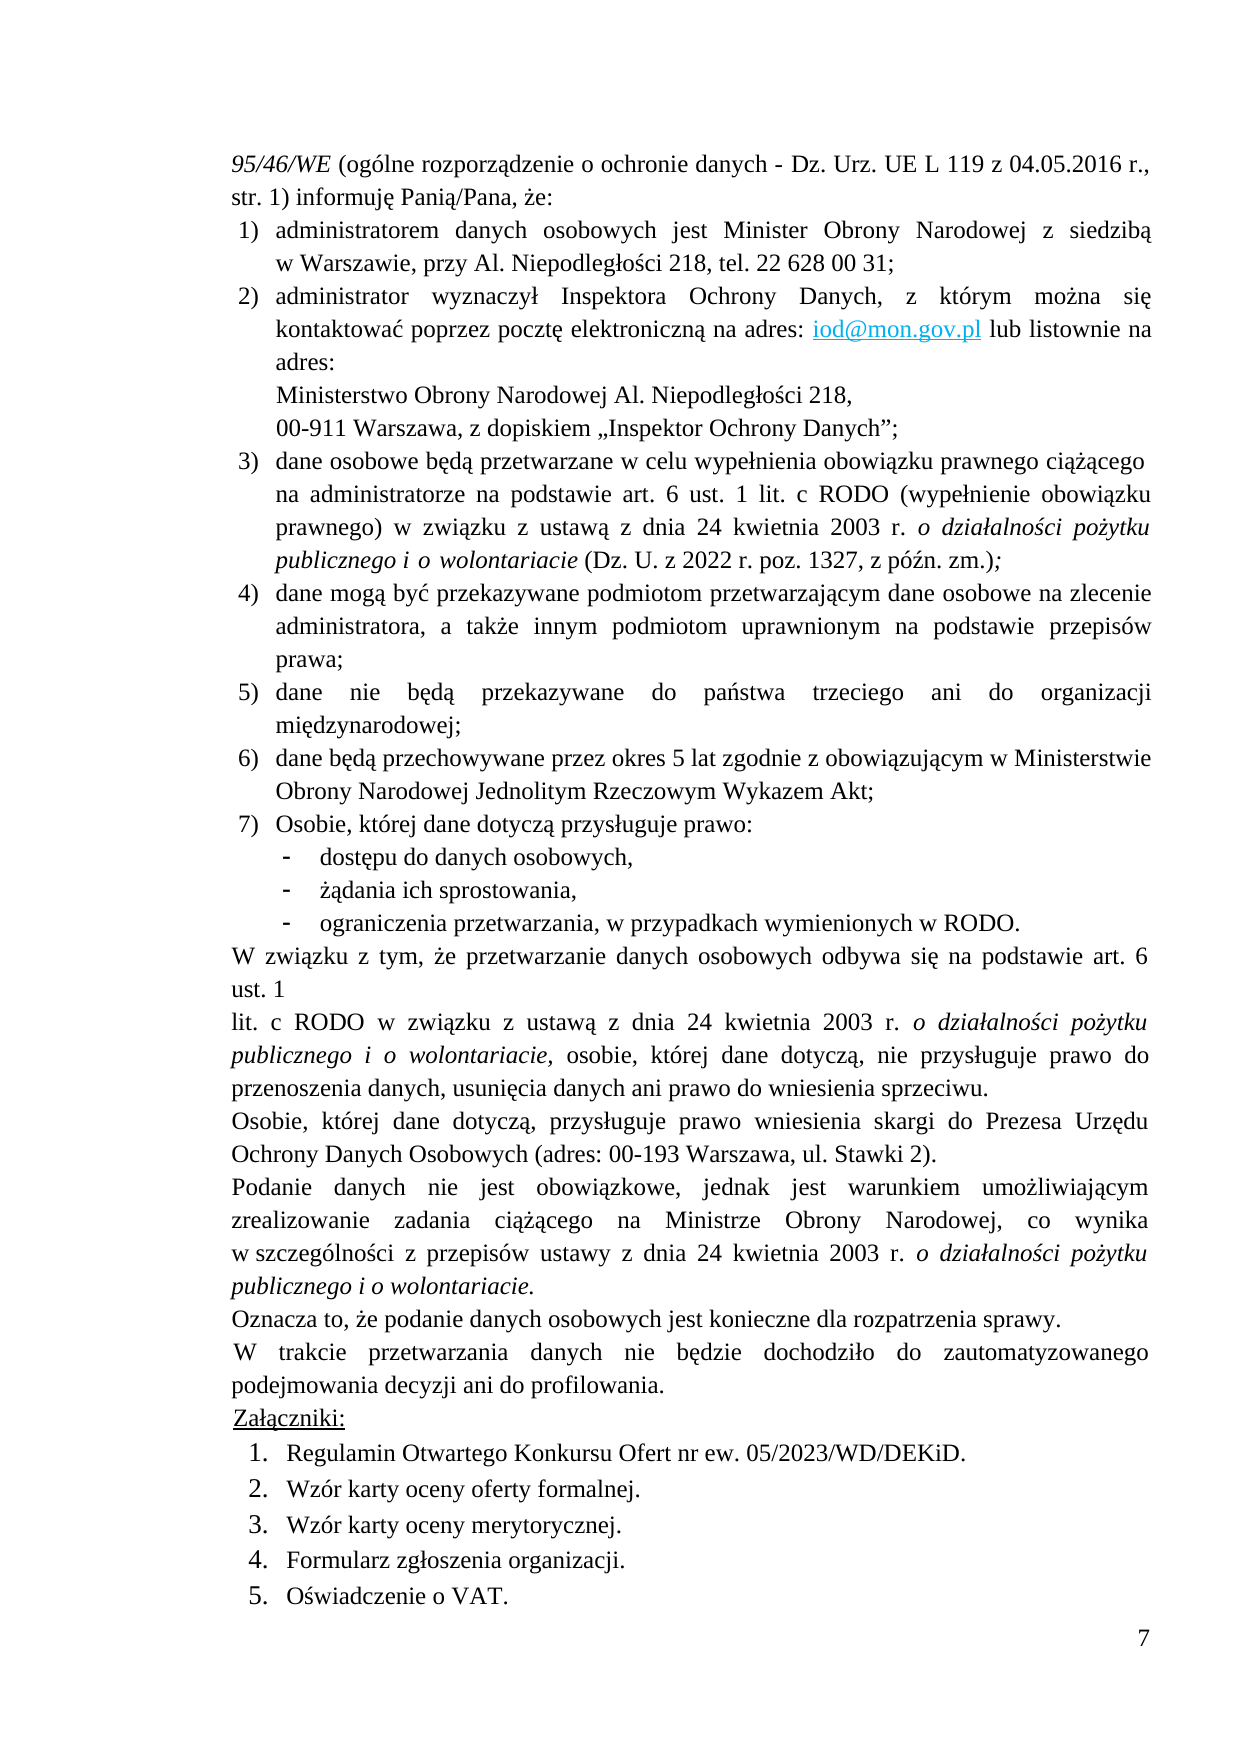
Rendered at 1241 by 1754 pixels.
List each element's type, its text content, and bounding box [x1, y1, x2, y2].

list żądania ich sprostowania, [282, 875, 1152, 904]
text W związku z tym, że przetwarzanie danych osobowych odbywa się na podstawie art. 6 ust. 1 lit. c RODO w związku z ustawą z dnia 24 kwietnia 2003 r. o działalności pożytku publicznego i o wolontariacie, osobie, której dane dotyczą, nie przysługuje prawo do przenoszenia danych, usunięcia danych ani prawo do wniesienia sprzeciwu. [231, 941, 1150, 1102]
list administratorem danych osobowych jest Minister Obrony Narodowej z siedzibą w Warszawie, przy Al. Niepodległości 218, tel. 22 628 00 31; [238, 215, 1152, 276]
text Osobie, której dane dotyczą, przysługuje prawo wniesienia skargi do Prezesa Urzędu Ochrony Danych Osobowych (adres: 00-193 Warszawa, ul. Stawki 2). [231, 1106, 1150, 1168]
list dane osobowe będą przetwarzane w celu wypełnienia obowiązku prawnego ciążącego na administratorze na podstawie art. 6 ust. 1 lit. c RODO (wypełnienie obowiązku prawnego) w związku z ustawą z dnia 24 kwietnia 2003 r. o działalności pożytku publicznego i o wolontariacie (Dz. U. z 2022 r. poz. 1327, z późn. zm.); [238, 446, 1152, 574]
list dane będą przechowywane przez okres 5 lat zgodnie z obowiązującym w Ministerstwie Obrony Narodowej Jednolitym Rzeczowym Wykazem Akt; [238, 743, 1152, 805]
list Oświadczenie o VAT. [248, 1579, 1151, 1611]
list Formularz zgłoszenia organizacji. [248, 1544, 1151, 1575]
text Podanie danych nie jest obowiązkowe, jednak jest warunkiem umożliwiającym zrealizowanie zadania ciążącego na Ministrze Obrony Narodowej, co wynika w szczególności z przepisów ustawy z dnia 24 kwietnia 2003 r. o działalności pożytku publicznego i o wolontariacie. [231, 1172, 1150, 1300]
list dane mogą być przekazywane podmiotom przetwarzającym dane osobowe na zlecenie administratora, a także innym podmiotom uprawnionym na podstawie przepisów prawa; [238, 578, 1152, 673]
list Wzór karty oceny oferty formalnej. [248, 1472, 1151, 1503]
list Wzór karty oceny merytorycznej. [248, 1508, 1151, 1539]
text 00-911 Warszawa, z dopiskiem „Inspektor Ochrony Danych”; [275, 413, 1150, 442]
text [231, 149, 1150, 210]
list ograniczenia przetwarzania, w przypadkach wymienionych w RODO. [282, 908, 1152, 937]
text Załączniki: [231, 1403, 1149, 1432]
list dane nie będą przekazywane do państwa trzeciego ani do organizacji międzynarodowej; [238, 677, 1152, 739]
list administrator wyznaczył Inspektora Ochrony Danych, z którym można się kontaktować poprzez pocztę elektroniczną na adres: iod@mon.gov.pl lub listownie na adres: [238, 281, 1152, 376]
text Ministerstwo Obrony Narodowej Al. Niepodległości 218, [275, 380, 1150, 408]
list Osobie, której dane dotyczą przysługuje prawo: [238, 809, 1152, 838]
list dostępu do danych osobowych, [282, 842, 1152, 871]
list Regulamin Otwartego Konkursu Ofert nr ew. 05/2023/WD/DEKiD. [248, 1436, 1151, 1468]
text W trakcie przetwarzania danych nie będzie dochodziło do zautomatyzowanego podejmowania decyzji ani do profilowania. [231, 1337, 1149, 1399]
text Oznacza to, że podanie danych osobowych jest konieczne dla rozpatrzenia sprawy. [231, 1304, 1150, 1333]
